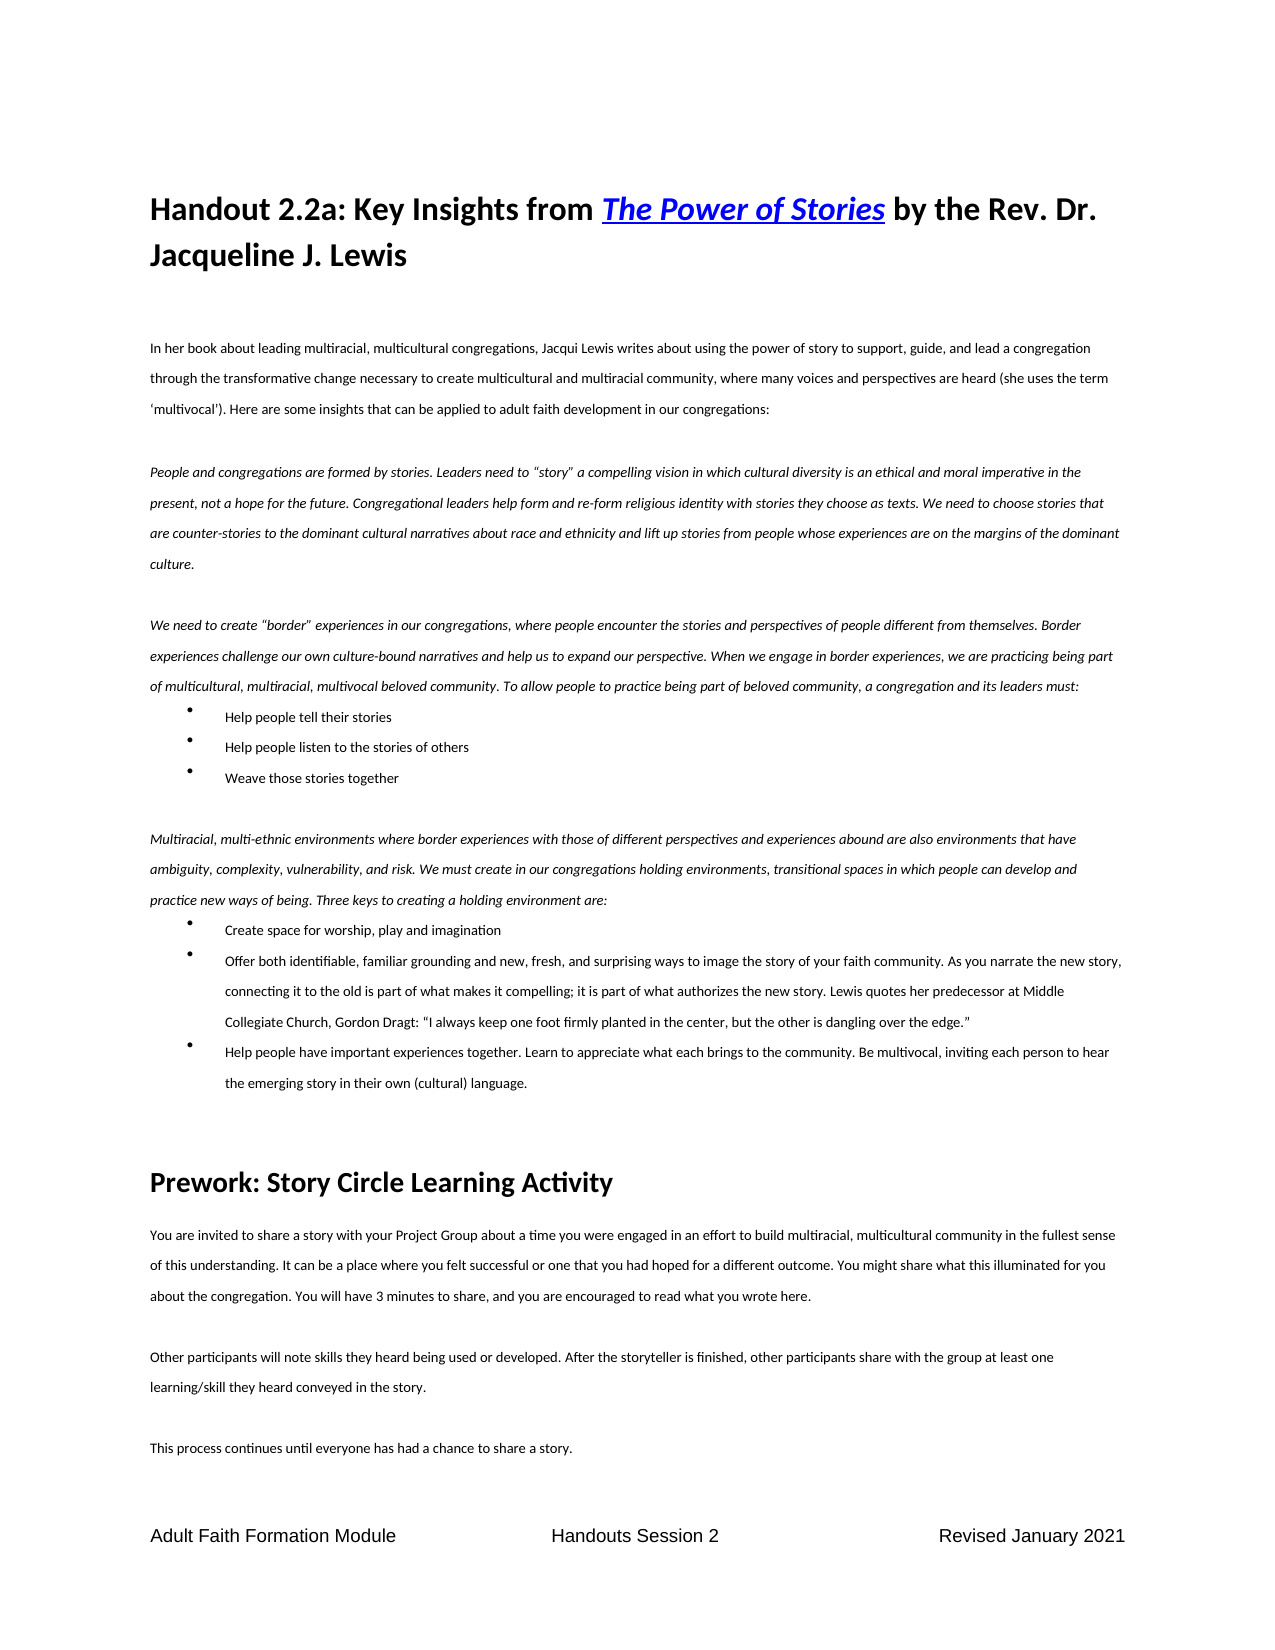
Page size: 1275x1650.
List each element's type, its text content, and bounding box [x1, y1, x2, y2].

text This process continues until everyone has had a chance to share a story. [150, 1427, 1125, 1457]
text People and congregations are formed by stories. Leaders need to “story” a compelling vision in which cultural diversity is an ethical and moral imperative in the present, not a hope for the future. Congregational leaders help form and re-form religious identity with stories they choose as texts. We need to choose stories that are counter-stories to the dominant cultural narratives about race and ethnicity and lift up stories from people whose experiences are on the margins of the dominant culture. [150, 451, 1125, 573]
list Create space for worship, play and imagination [187, 909, 1125, 939]
text Other participants will note skills they heard being used or developed. After the storyteller is finished, other participants share with the group at least one learning/skill they heard conveyed in the story. [150, 1335, 1125, 1396]
text Multiracial, multi-ethnic environments where border experiences with those of different perspectives and experiences abound are also environments that have ambiguity, complexity, vulnerability, and risk. We must create in our congregations holding environments, transitional spaces in which people can develop and practice new ways of being. Three keys to creating a holding environment are: [150, 817, 1125, 909]
list Weave those stories together [187, 756, 1125, 787]
list Offer both identifiable, familiar grounding and new, fresh, and surprising ways to image the story of your faith community. As you narrate the new story, connecting it to the old is part of what makes it compelling; it is part of what authorizes the new story. Lewis quotes her predecessor at Middle Collegiate Church, Gordon Dragt: “I always keep one foot firmly planted in the center, but the other is dangling over the edge.” [187, 939, 1125, 1031]
text You are invited to share a story with your Project Group about a time you were engaged in an effort to build multiracial, multicultural community in the fullest sense of this understanding. It can be a place where you felt successful or one that you had hoped for a different outcome. You might share what this illuminated for you about the congregation. You will have 3 minutes to share, and you are encouraged to read what you wrote here. [150, 1213, 1125, 1305]
text We need to create “border” experiences in our congregations, where people encounter the stories and perspectives of people different from themselves. Border experiences challenge our own culture-bound narratives and help us to expand our perspective. When we engage in border experiences, we are practicing being part of multicultural, multiracial, multivocal beloved community. To allow people to practice being part of beloved community, a congregation and its leaders must: [150, 604, 1125, 695]
list Help people have important experiences together. Learn to appreciate what each brings to the community. Be multivocal, inviting each person to hear the emerging story in their own (cultural) language. [187, 1031, 1125, 1092]
list Help people tell their stories [187, 695, 1125, 726]
subtitle Prework: Story Circle Learning Activity [150, 1164, 1125, 1199]
subtitle Handout 2.2a: Key Insights from The Power of Stories by the Rev. Dr. Jacqueline J. Lewis [150, 187, 1125, 275]
list Help people listen to the stories of others [187, 726, 1125, 756]
text In her book about leading multiracial, multicultural congregations, Jacqui Lewis writes about using the power of story to support, guide, and lead a congregation through the transformative change necessary to create multicultural and multiracial community, where many voices and perspectives are heard (she uses the term ‘multivocal’). Here are some insights that can be applied to adult faith development in our congregations: [150, 327, 1125, 418]
